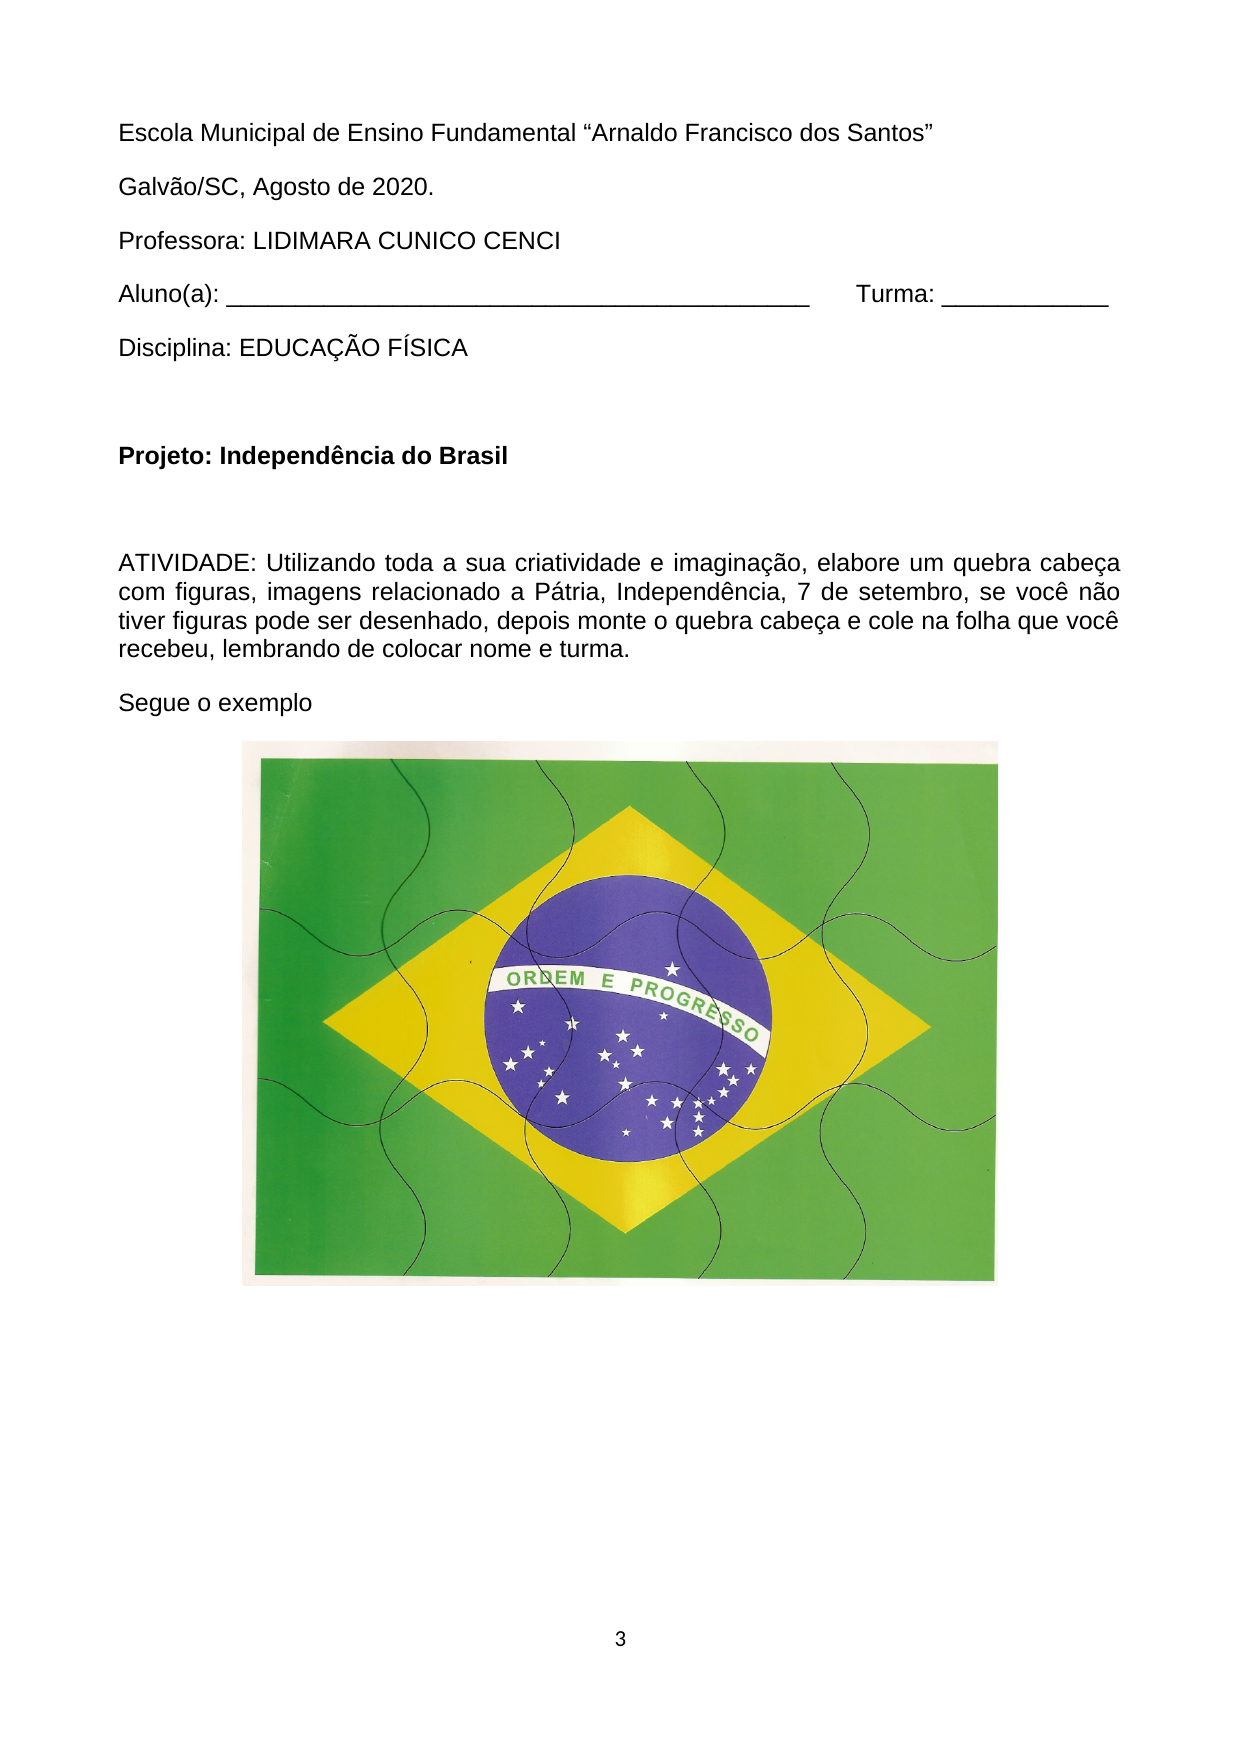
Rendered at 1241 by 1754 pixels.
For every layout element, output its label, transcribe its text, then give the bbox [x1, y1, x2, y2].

text Professora: LIDIMARA CUNICO CENCI [118, 226, 1122, 254]
text Galvão/SC, Agosto de 2020. [118, 172, 1122, 201]
text ATIVIDADE: Utilizando toda a sua criatividade e imaginação, elabore um quebra cabeça com figuras, imagens relacionado a Pátria, Independência, 7 de setembro, se você não tiver figuras pode ser desenhado, depois monte o quebra cabeça e cole na folha que você recebeu, lembrando de colocar nome e turma. [118, 548, 1122, 663]
text Disciplina: EDUCAÇÃO FÍSICA [118, 333, 1122, 362]
text Escola Municipal de Ensino Fundamental “Arnaldo Francisco dos Santos” [118, 118, 1122, 147]
text Projeto: Independência do Brasil [118, 441, 1122, 469]
picture [242, 741, 999, 1286]
text Segue o exemplo [118, 688, 1122, 717]
text Aluno(a): __________________________________________ Turma: ____________ [118, 279, 1122, 308]
